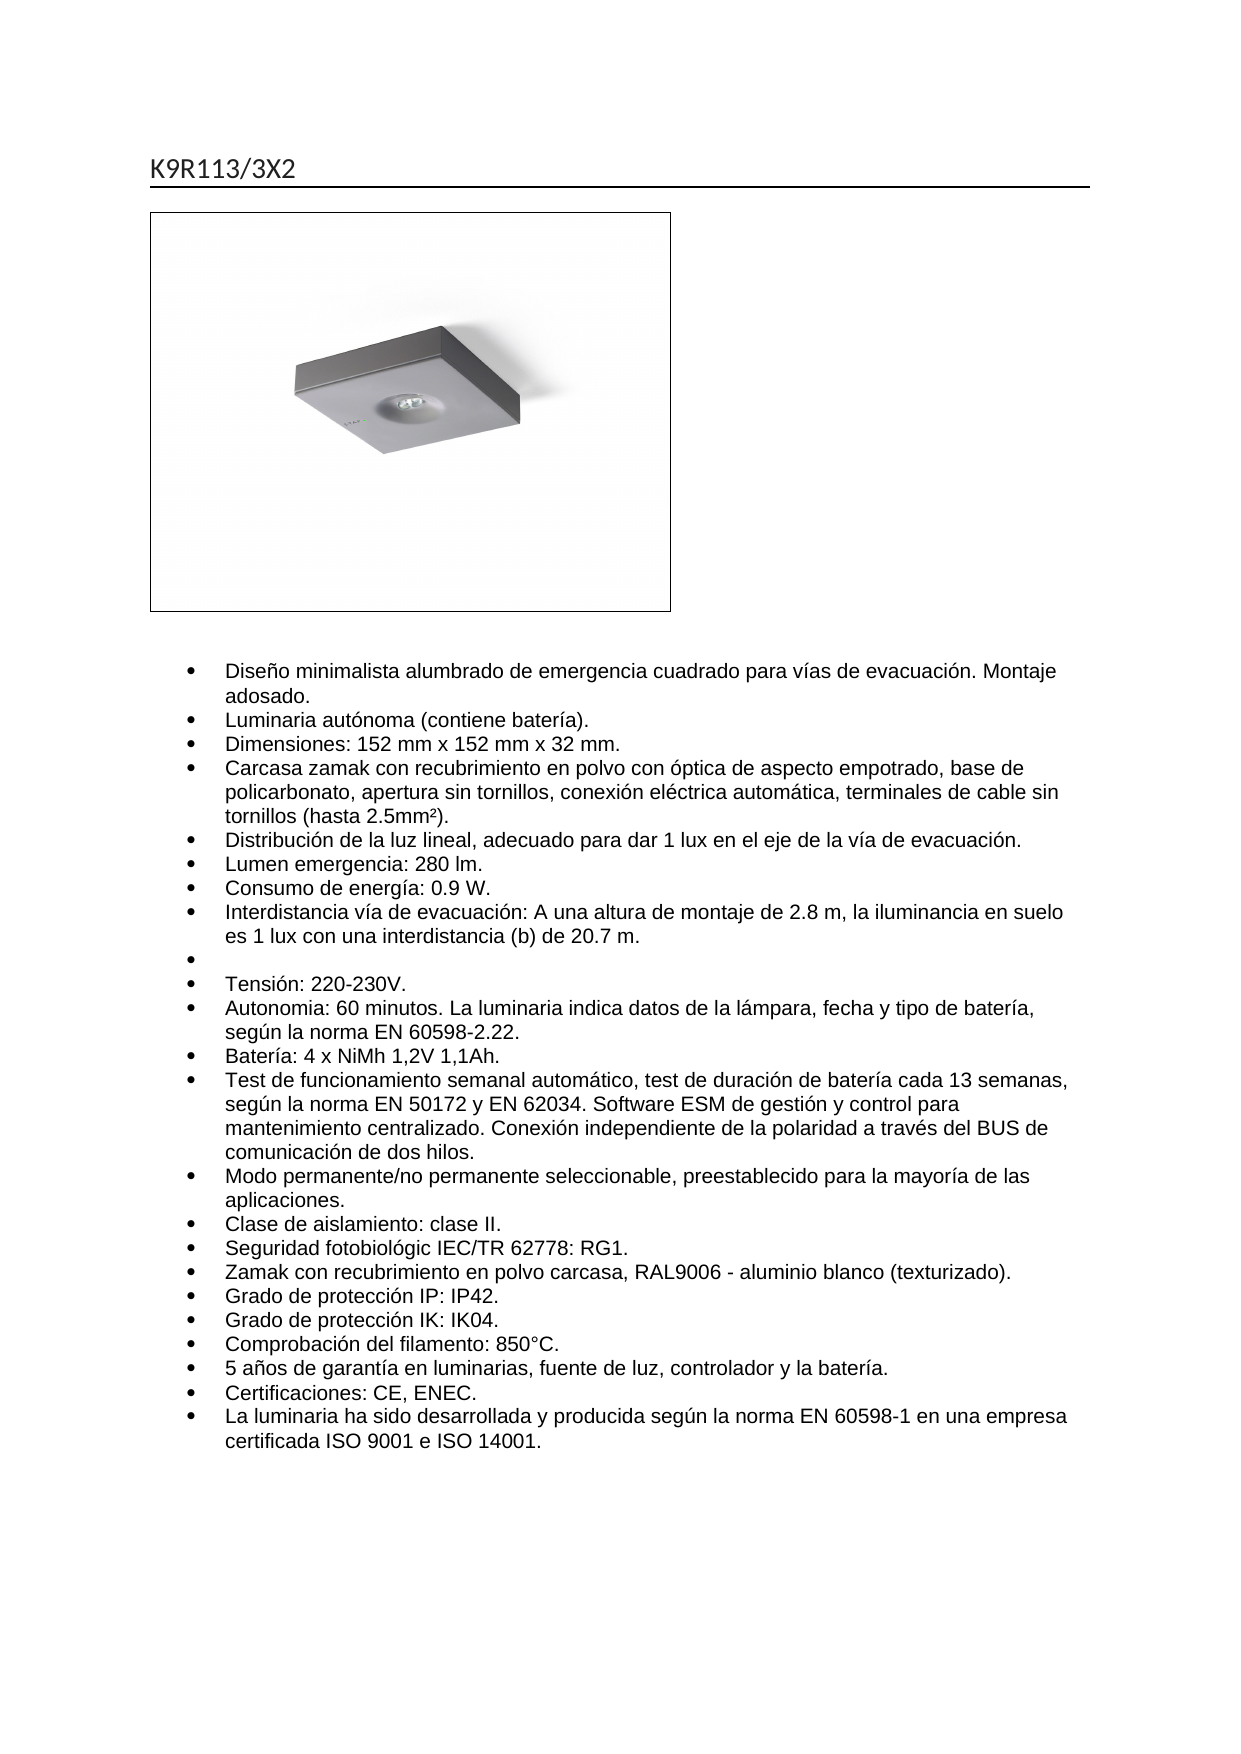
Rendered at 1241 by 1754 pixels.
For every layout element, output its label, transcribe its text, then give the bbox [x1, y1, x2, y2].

list Zamak con recubrimiento en polvo carcasa, RAL9006 - aluminio blanco (texturizado). [187, 1260, 1090, 1284]
list Dimensiones: 152 mm x 152 mm x 32 mm. [187, 731, 1090, 756]
text K9R113/3X2 [150, 150, 1090, 186]
list Tensión: 220-230V. [187, 972, 1090, 996]
list 5 años de garantía en luminarias, fuente de luz, controlador y la batería. [187, 1356, 1090, 1380]
list Lumen emergencia: 280 lm. [187, 852, 1090, 876]
list La luminaria ha sido desarrollada y producida según la norma EN 60598-1 en una empresa certificada ISO 9001 e ISO 14001. [187, 1404, 1090, 1452]
list Carcasa zamak con recubrimiento en polvo con óptica de aspecto empotrado, base de policarbonato, apertura sin tornillos, conexión eléctrica automática, terminales de cable sin tornillos (hasta 2.5mm²). [187, 756, 1090, 827]
list Seguridad fotobiológic IEC/TR 62778: RG1. [187, 1236, 1090, 1260]
list Grado de protección IK: IK04. [187, 1308, 1090, 1332]
list Grado de protección IP: IP42. [187, 1284, 1090, 1308]
list Autonomia: 60 minutos. La luminaria indica datos de la lámpara, fecha y tipo de batería, según la norma EN 60598-2.22. [187, 996, 1090, 1044]
list Certificaciones: CE, ENEC. [187, 1380, 1090, 1404]
list Comprobación del filamento: 850°C. [187, 1332, 1090, 1356]
list Test de funcionamiento semanal automático, test de duración de batería cada 13 semanas, según la norma EN 50172 y EN 62034. Software ESM de gestión y control para mantenimiento centralizado. Conexión independiente de la polaridad a través del BUS de comunicación de dos hilos. [187, 1068, 1090, 1164]
list Consumo de energía: 0.9 W. [187, 876, 1090, 900]
list Clase de aislamiento: clase II. [187, 1212, 1090, 1236]
list Diseño minimalista alumbrado de emergencia cuadrado para vías de evacuación. Montaje adosado. [187, 659, 1090, 707]
list Modo permanente/no permanente seleccionable, preestablecido para la mayoría de las aplicaciones. [187, 1164, 1090, 1212]
list Batería: 4 x NiMh 1,2V 1,1Ah. [187, 1044, 1090, 1068]
list Distribución de la luz lineal, adecuado para dar 1 lux en el eje de la vía de evacuación. [187, 827, 1090, 852]
list Luminaria autónoma (contiene batería). [187, 707, 1090, 731]
picture [151, 213, 670, 611]
list Interdistancia vía de evacuación: A una altura de montaje de 2.8 m, la iluminancia en suelo es 1 lux con una interdistancia (b) de 20.7 m. [187, 900, 1090, 948]
